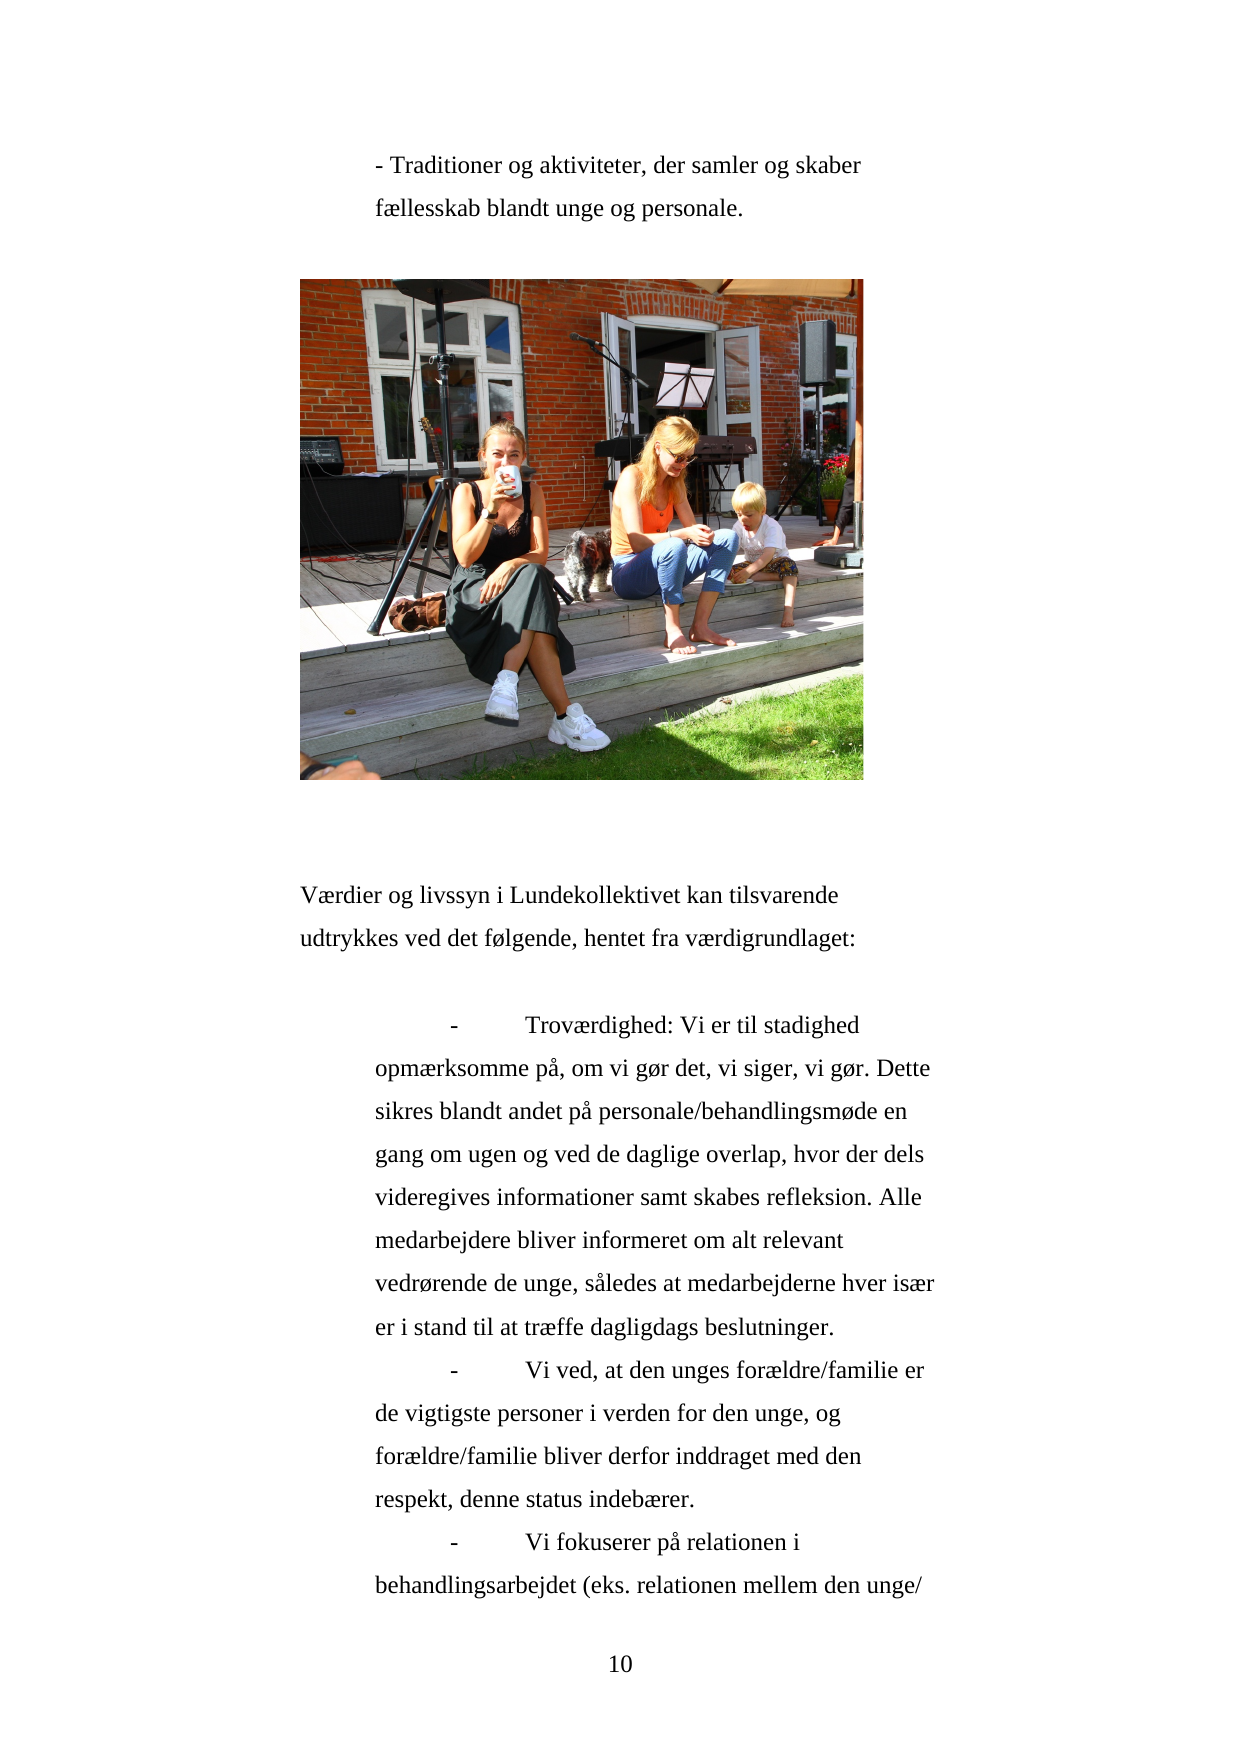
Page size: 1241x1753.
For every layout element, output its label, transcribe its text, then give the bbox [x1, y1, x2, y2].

text - Troværdighed: Vi er til stadighed opmærksomme på, om vi gør det, vi siger, vi gør. Dette sikres blandt andet på personale/behandlingsmøde en gang om ugen og ved de daglige overlap, hvor der dels videregives informationer samt skabes refleksion. Alle medarbejdere bliver informeret om alt relevant vedrørende de unge, således at medarbejderne hver især er i stand til at træffe dagligdags beslutninger. [375, 1010, 940, 1340]
text - Vi ved, at den unges forældre/familie er de vigtigste personer i verden for den unge, og forældre/familie bliver derfor inddraget med den respekt, denne status indebærer. [375, 1355, 940, 1513]
picture [300, 279, 864, 780]
text Værdier og livssyn i Lundekollektivet kan tilsvarende udtrykkes ved det følgende, hentet fra værdigrundlaget: [300, 880, 940, 952]
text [375, 1527, 940, 1599]
text - Traditioner og aktiviteter, der samler og skaber fællesskab blandt unge og personale. [375, 150, 940, 222]
